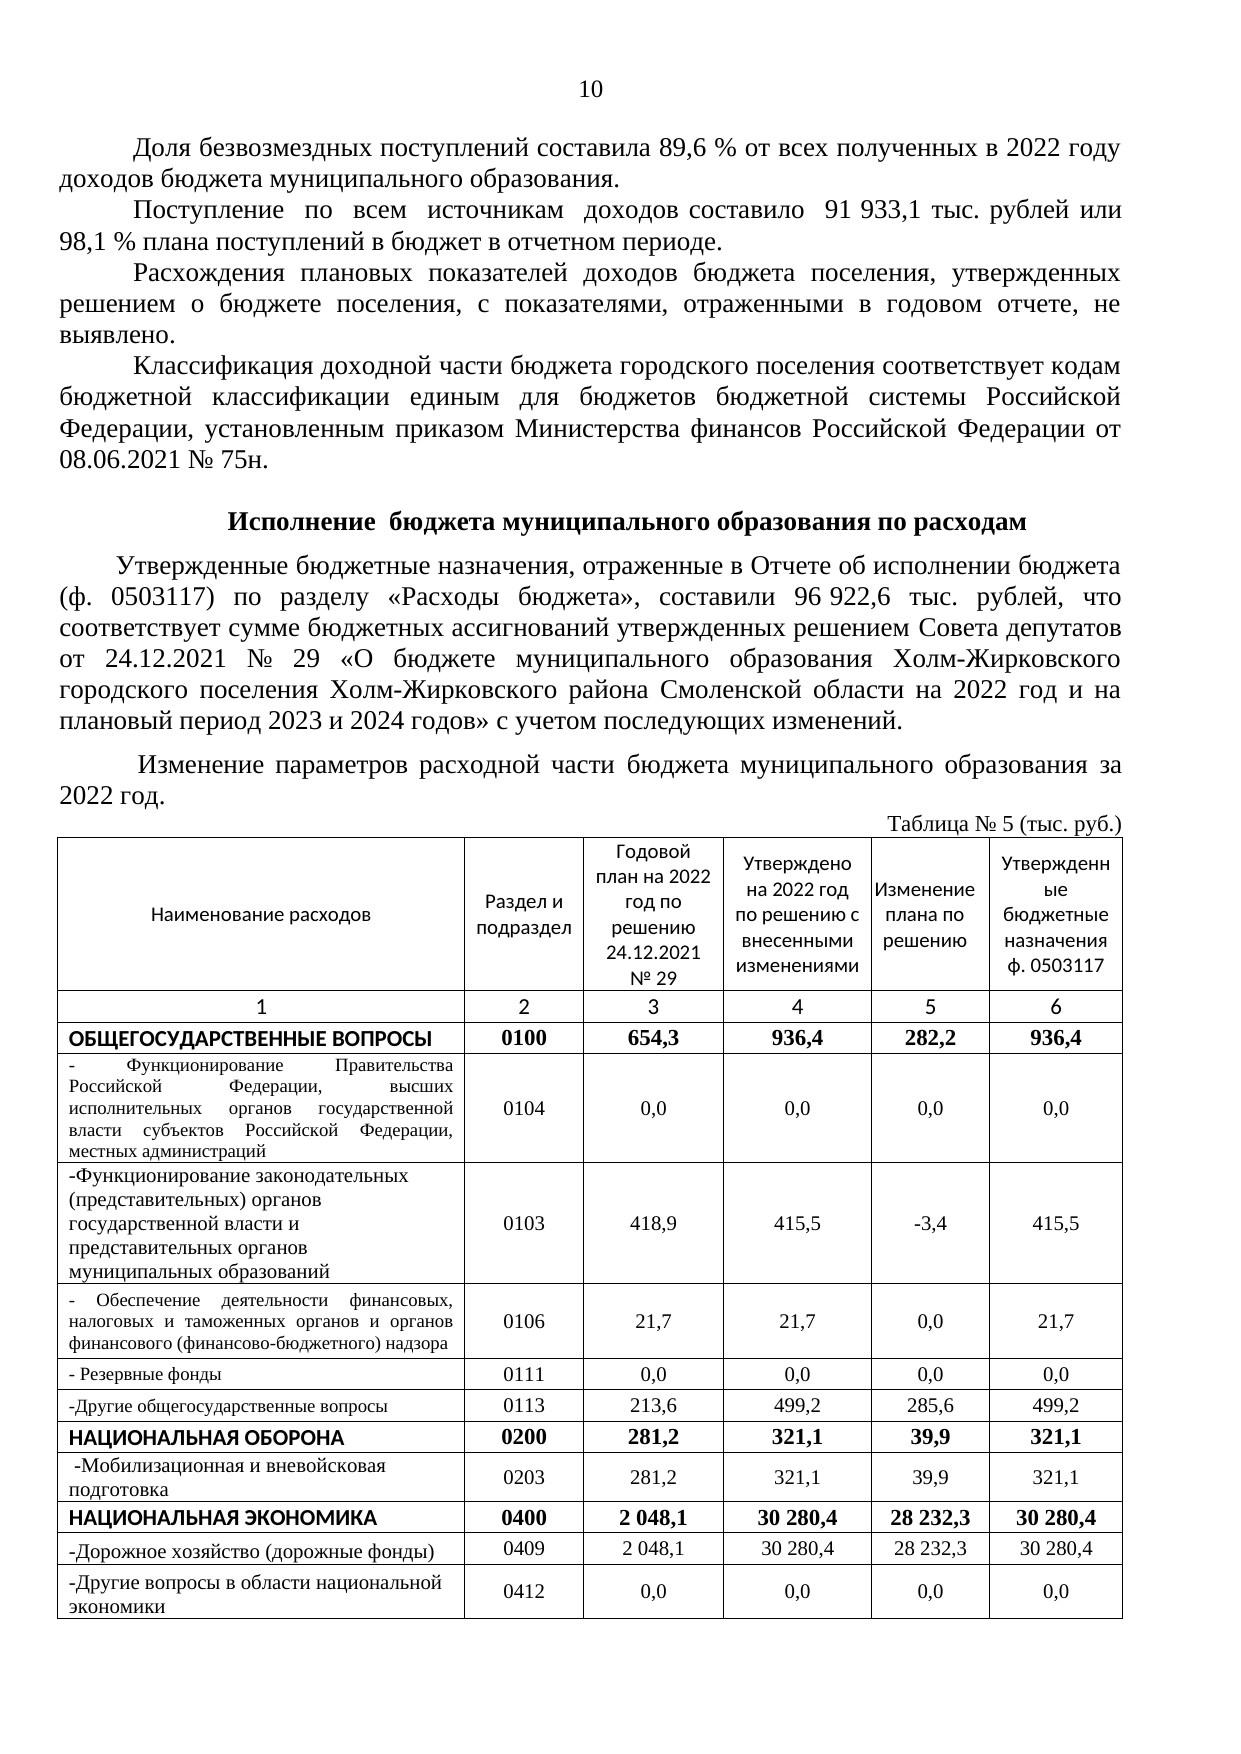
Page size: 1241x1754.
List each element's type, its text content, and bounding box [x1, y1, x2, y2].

table_cell 3 [584, 991, 723, 1022]
text Классификация доходной части бюджета городского поселения соответствует кодам бюджетной классификации единым для бюджетов бюджетной системы Российской Федерации, установленным приказом Министерства финансов Российской Федерации от 08.06.2021 № 75н. [59, 349, 1122, 474]
table_cell 0,0 [990, 1359, 1122, 1389]
table_cell 281,2 [584, 1453, 723, 1501]
table_cell -Другие вопросы в области национальной экономики [58, 1565, 464, 1618]
table_cell 499,2 [724, 1390, 871, 1421]
table_cell 28 232,3 [872, 1533, 989, 1563]
table_cell 0,0 [990, 1565, 1122, 1618]
table_cell 0,0 [872, 1359, 989, 1389]
table_cell -Функционирование законодательных (представительных) органов государственной власти и представительных органов муниципальных образований [58, 1163, 464, 1283]
table_cell 2 048,1 [584, 1502, 723, 1532]
table_cell 0,0 [872, 1565, 989, 1618]
table_cell 21,7 [990, 1284, 1122, 1358]
table_cell -Дорожное хозяйство (дорожные фонды) [58, 1533, 464, 1563]
table_cell 0203 [465, 1453, 583, 1501]
table_header Утвержденные бюджетные назначения ф. 0503117 [990, 838, 1122, 990]
table_cell 0,0 [724, 1565, 871, 1618]
table_cell 0100 [465, 1023, 583, 1053]
table_cell 39,9 [872, 1422, 989, 1452]
table_cell 0,0 [724, 1054, 871, 1162]
table_cell 321,1 [990, 1453, 1122, 1501]
table_cell 499,2 [990, 1390, 1122, 1421]
table_cell 30 280,4 [724, 1502, 871, 1532]
table_cell - Обеспечение деятельности финансовых, налоговых и таможенных органов и органов финансового (финансово-бюджетного) надзора [58, 1284, 464, 1358]
table_cell -Мобилизационная и вневойсковая подготовка [58, 1453, 464, 1501]
table_cell - Резервные фонды [58, 1359, 464, 1389]
table_cell - Функционирование Правительства Российской Федерации, высших исполнительных органов государственной власти субъектов Российской Федерации, местных администраций [58, 1054, 464, 1162]
table_cell 30 280,4 [990, 1533, 1122, 1563]
table_cell 30 280,4 [724, 1533, 871, 1563]
table_header Изменение плана по решению [872, 838, 989, 990]
table_cell 30 280,4 [990, 1502, 1122, 1532]
table_cell 0113 [465, 1390, 583, 1421]
table_cell 0106 [465, 1284, 583, 1358]
table_cell 321,1 [724, 1422, 871, 1452]
table_cell 0409 [465, 1533, 583, 1563]
table_cell 0412 [465, 1565, 583, 1618]
table_cell 0103 [465, 1163, 583, 1283]
table_cell 282,2 [872, 1023, 989, 1053]
table_cell 28 232,3 [872, 1502, 989, 1532]
table_cell 415,5 [724, 1163, 871, 1283]
table_cell 0,0 [584, 1054, 723, 1162]
table_cell 321,1 [990, 1422, 1122, 1452]
table_cell 213,6 [584, 1390, 723, 1421]
table_cell 285,6 [872, 1390, 989, 1421]
table_cell 415,5 [990, 1163, 1122, 1283]
text Исполнение бюджета муниципального образования по расходам [59, 505, 1122, 536]
table_cell 21,7 [724, 1284, 871, 1358]
table_cell 1 [58, 991, 464, 1022]
table_cell 39,9 [872, 1453, 989, 1501]
table_cell -Другие общегосударственные вопросы [58, 1390, 464, 1421]
table_cell 5 [872, 991, 989, 1022]
text Утвержденные бюджетные назначения, отраженные в Отчете об исполнении бюджета (ф. 0503117) по разделу «Расходы бюджета», составили 96 922,6 тыс. рублей, что соответствует сумме бюджетных ассигнований утвержденных решением Совета депутатов от 24.12.2021 № 29 «О бюджете муниципального образования Холм-Жирковского городского поселения Холм-Жирковского района Смоленской области на 2022 год и на плановый период 2023 и 2024 годов» с учетом последующих изменений. [59, 549, 1122, 736]
table_cell 281,2 [584, 1422, 723, 1452]
table_cell 4 [724, 991, 871, 1022]
table_cell ОБЩЕГОСУДАРСТВЕННЫЕ ВОПРОСЫ [58, 1023, 464, 1053]
table_cell 0,0 [872, 1284, 989, 1358]
table_cell 0104 [465, 1054, 583, 1162]
table_header Раздел и подраздел [465, 838, 583, 990]
table_cell 0,0 [990, 1054, 1122, 1162]
table_cell 936,4 [724, 1023, 871, 1053]
table_cell 0111 [465, 1359, 583, 1389]
table_cell -3,4 [872, 1163, 989, 1283]
table_cell 0200 [465, 1422, 583, 1452]
table_cell 21,7 [584, 1284, 723, 1358]
table_cell 0,0 [872, 1054, 989, 1162]
text Изменение параметров расходной части бюджета муниципального образования за 2022 год. [59, 748, 1122, 810]
table_cell 654,3 [584, 1023, 723, 1053]
table_cell 0,0 [584, 1359, 723, 1389]
table_header Годовой план на 2022 год по решению 24.12.2021 № 29 [584, 838, 723, 990]
table_cell 0,0 [584, 1565, 723, 1618]
text Поступление по всем источникам доходов составило 91 933,1 тыс. рублей или 98,1 % плана поступлений в бюджет в отчетном периоде. [59, 194, 1122, 256]
table_cell НАЦИОНАЛЬНАЯ ЭКОНОМИКА [58, 1502, 464, 1532]
table_header Утверждено на 2022 год по решению с внесенными изменениями [724, 838, 871, 990]
text Таблица № 5 (тыс. руб.) [59, 810, 1122, 837]
table_cell 0400 [465, 1502, 583, 1532]
table_cell 2 048,1 [584, 1533, 723, 1563]
table_header Наименование расходов [58, 838, 464, 990]
table_cell 418,9 [584, 1163, 723, 1283]
table_cell 2 [465, 991, 583, 1022]
text Расхождения плановых показателей доходов бюджета поселения, утвержденных решением о бюджете поселения, с показателями, отраженными в годовом отчете, не выявлено. [59, 256, 1122, 349]
table_cell 936,4 [990, 1023, 1122, 1053]
table_cell 6 [990, 991, 1122, 1022]
table_cell НАЦИОНАЛЬНАЯ ОБОРОНА [58, 1422, 464, 1452]
table_cell 0,0 [724, 1359, 871, 1389]
text Доля безвозмездных поступлений составила 89,6 % от всех полученных в 2022 году доходов бюджета муниципального образования. [59, 131, 1122, 194]
table_cell 321,1 [724, 1453, 871, 1501]
